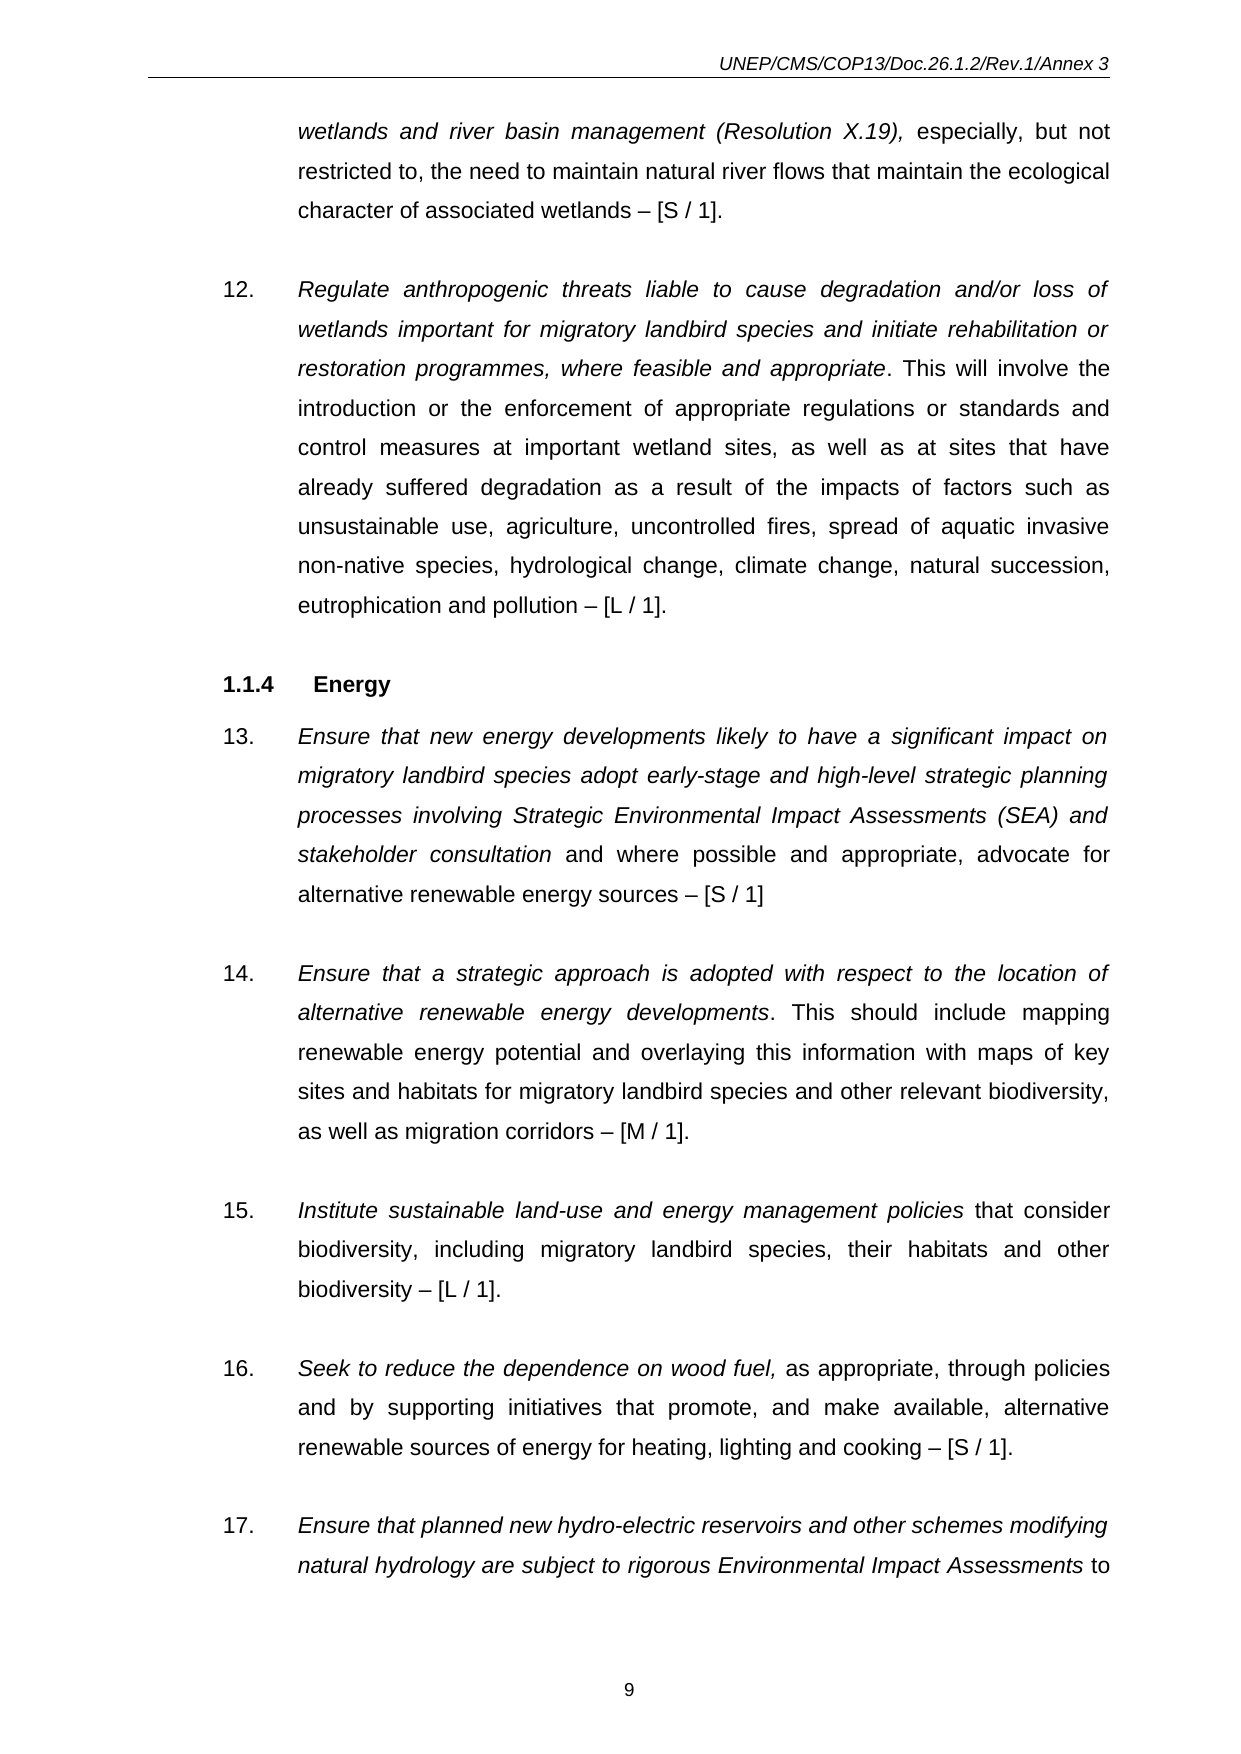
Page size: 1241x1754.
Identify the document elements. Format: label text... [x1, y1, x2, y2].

list Regulate anthropogenic threats liable to cause degradation and/or loss of wetlands important for migratory landbird species and initiate rehabilitation or restoration programmes, where feasible and appropriate. This will involve the introduction or the enforcement of appropriate regulations or standards and control measures at important wetland sites, as well as at sites that have already suffered degradation as a result of the impacts of factors such as unsustainable use, agriculture, uncontrolled fires, spread of aquatic invasive non-native species, hydrological change, climate change, natural succession, eutrophication and pollution – [L / 1]. [223, 276, 1110, 618]
list Ensure that new energy developments likely to have a significant impact on migratory landbird species adopt early-stage and high-level strategic planning processes involving Strategic Environmental Impact Assessments (SEA) and stakeholder consultation and where possible and appropriate, advocate for alternative renewable energy sources – [S / 1] [223, 723, 1110, 907]
list Ensure that a strategic approach is adopted with respect to the location of alternative renewable energy developments. This should include mapping renewable energy potential and overlaying this information with maps of key sites and habitats for migratory landbird species and other relevant biodiversity, as well as migration corridors – [M / 1]. [223, 960, 1110, 1144]
list Institute sustainable land-use and energy management policies that consider biodiversity, including migratory landbird species, their habitats and other biodiversity – [L / 1]. [223, 1197, 1110, 1302]
list Seek to reduce the dependence on wood fuel, as appropriate, through policies and by supporting initiatives that promote, and make available, alternative renewable sources of energy for heating, lighting and cooking – [S / 1]. [223, 1354, 1110, 1460]
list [223, 1512, 1110, 1578]
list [223, 118, 1110, 223]
text 1.1.4 Energy [223, 671, 1110, 697]
